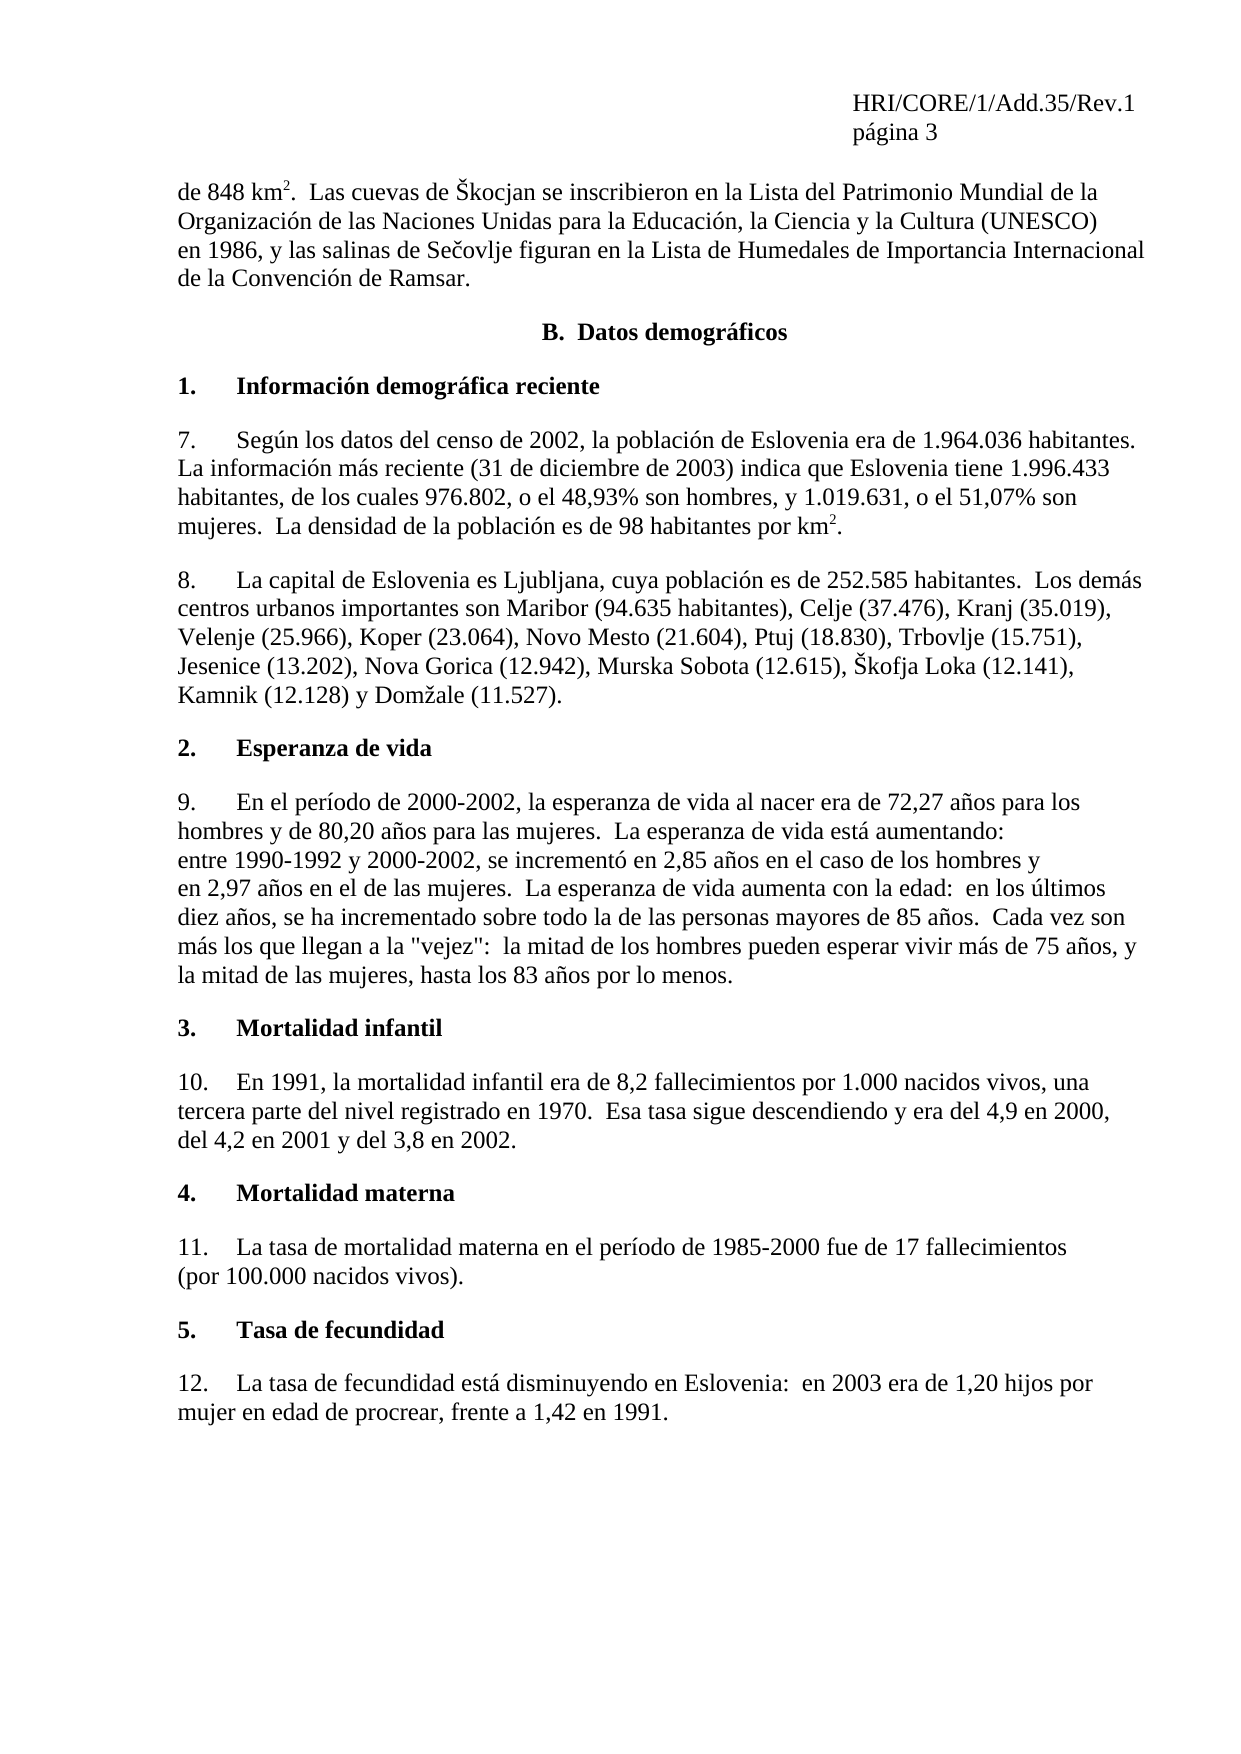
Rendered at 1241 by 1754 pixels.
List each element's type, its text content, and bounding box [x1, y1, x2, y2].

text 1. Información demográfica reciente [177, 371, 1152, 400]
text 11. La tasa de mortalidad materna en el período de 1985-2000 fue de 17 fallecimientos (por 100.000 nacidos vivos). [177, 1232, 1152, 1290]
text 4. Mortalidad materna [177, 1178, 1152, 1207]
text 5. Tasa de fecundidad [177, 1315, 1152, 1343]
text B. Datos demográficos [177, 317, 1152, 346]
text 8. La capital de Eslovenia es Ljubljana, cuya población es de 252.585 habitantes. Los demás centros urbanos importantes son Maribor (94.635 habitantes), Celje (37.476), Kranj (35.019), Velenje (25.966), Koper (23.064), Novo Mesto (21.604), Ptuj (18.830), Trbovlje (15.751), Jesenice (13.202), Nova Gorica (12.942), Murska Sobota (12.615), Škofja Loka (12.141), Kamnik (12.128) y Domžale (11.527). [177, 565, 1152, 708]
text 10. En 1991, la mortalidad infantil era de 8,2 fallecimientos por 1.000 nacidos vivos, una tercera parte del nivel registrado en 1970. Esa tasa sigue descendiendo y era del 4,9 en 2000, del 4,2 en 2001 y del 3,8 en 2002. [177, 1067, 1152, 1153]
text 7. Según los datos del censo de 2002, la población de Eslovenia era de 1.964.036 habitantes. La información más reciente (31 de diciembre de 2003) indica que Eslovenia tiene 1.996.433 habitantes, de los cuales 976.802, o el 48,93% son hombres, y 1.019.631, o el 51,07% son mujeres. La densidad de la población es de 98 habitantes por km2. [177, 425, 1152, 540]
text de 848 km2. Las cuevas de Škocjan se inscribieron en la Lista del Patrimonio Mundial de la Organización de las Naciones Unidas para la Educación, la Ciencia y la Cultura (UNESCO) en 1986, y las salinas de Sečovlje figuran en la Lista de Humedales de Importancia Internacional de la Convención de Ramsar. [177, 177, 1152, 292]
text 12. La tasa de fecundidad está disminuyendo en Eslovenia: en 2003 era de 1,20 hijos por mujer en edad de procrear, frente a 1,42 en 1991. [177, 1368, 1152, 1426]
text 9. En el período de 2000-2002, la esperanza de vida al nacer era de 72,27 años para los hombres y de 80,20 años para las mujeres. La esperanza de vida está aumentando: entre 1990-1992 y 2000-2002, se incrementó en 2,85 años en el caso de los hombres y en 2,97 años en el de las mujeres. La esperanza de vida aumenta con la edad: en los últimos diez años, se ha incrementado sobre todo la de las personas mayores de 85 años. Cada vez son más los que llegan a la "vejez": la mitad de los hombres pueden esperar vivir más de 75 años, y la mitad de las mujeres, hasta los 83 años por lo menos. [177, 787, 1152, 988]
text 3. Mortalidad infantil [177, 1013, 1152, 1042]
text 2. Esperanza de vida [177, 733, 1152, 762]
